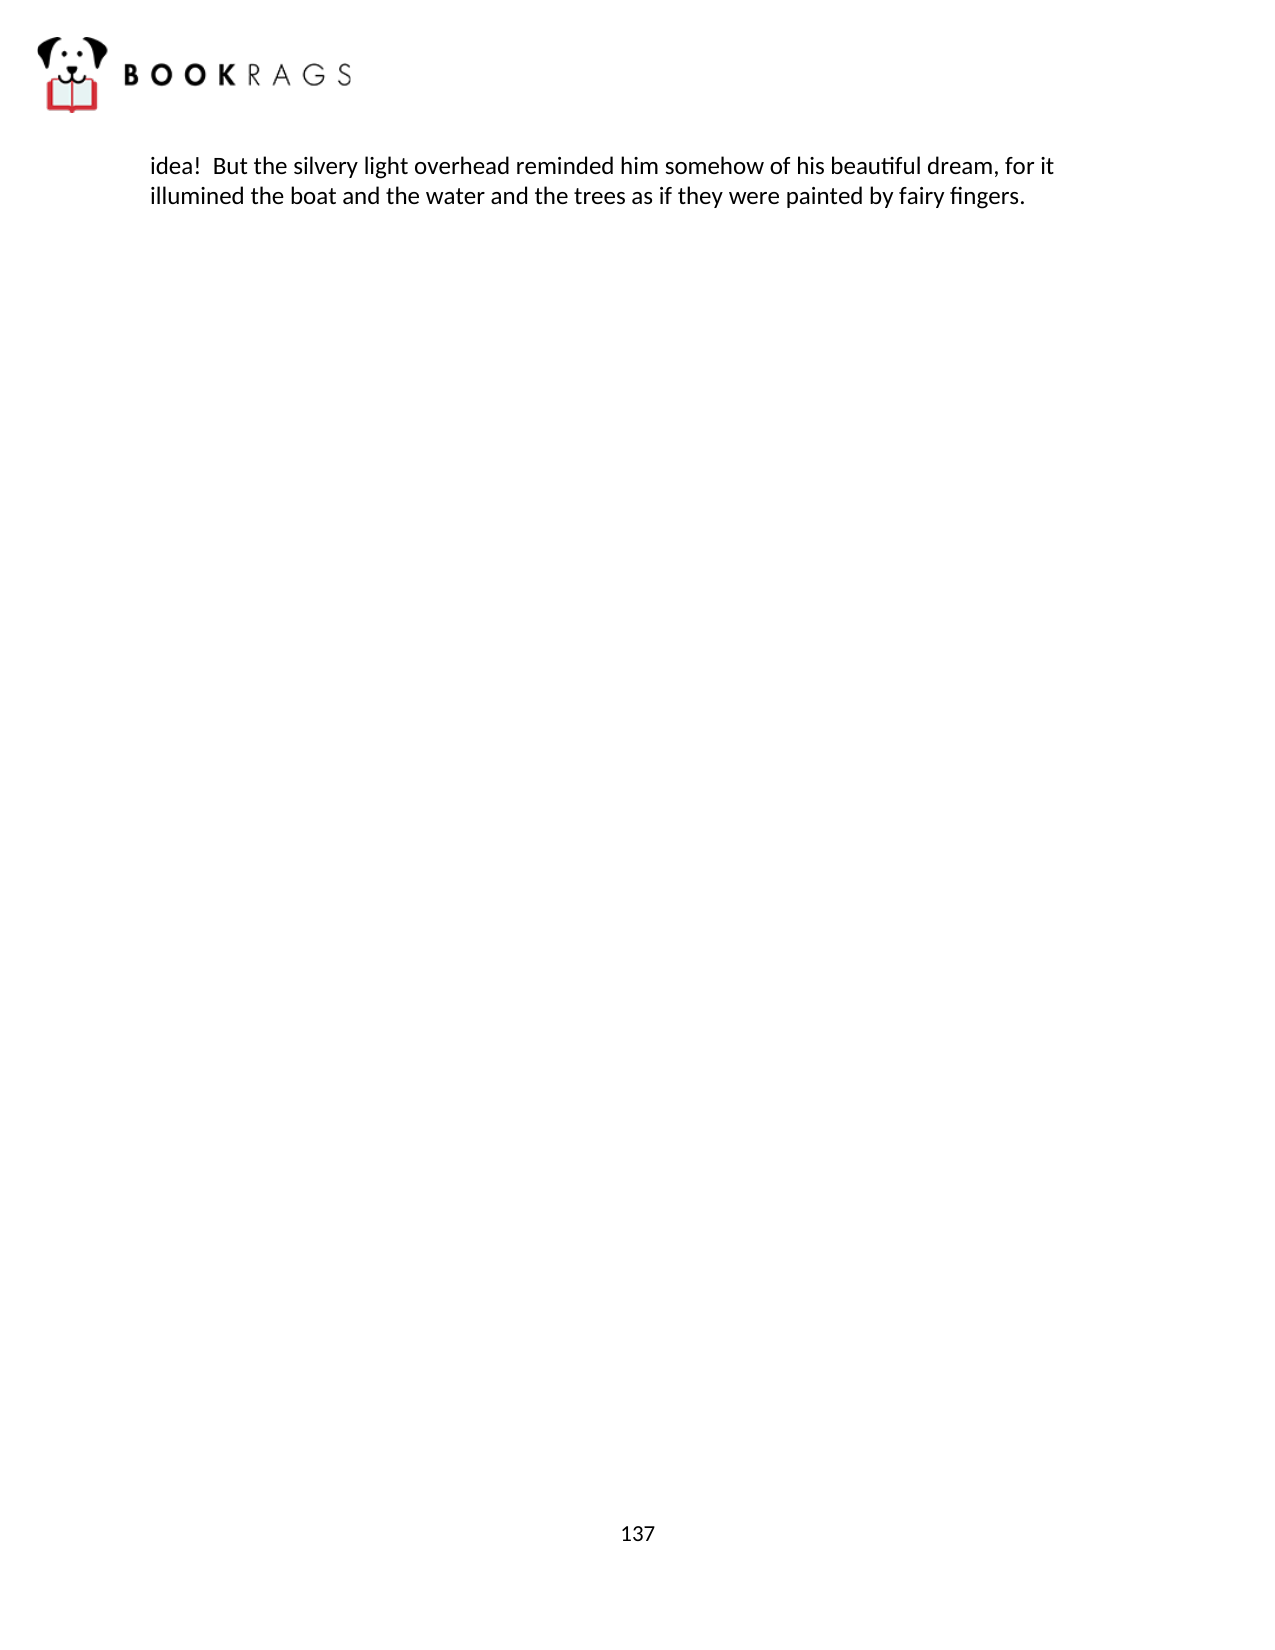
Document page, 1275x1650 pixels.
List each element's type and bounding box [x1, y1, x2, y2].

text [150, 150, 1125, 211]
picture [37, 37, 351, 113]
